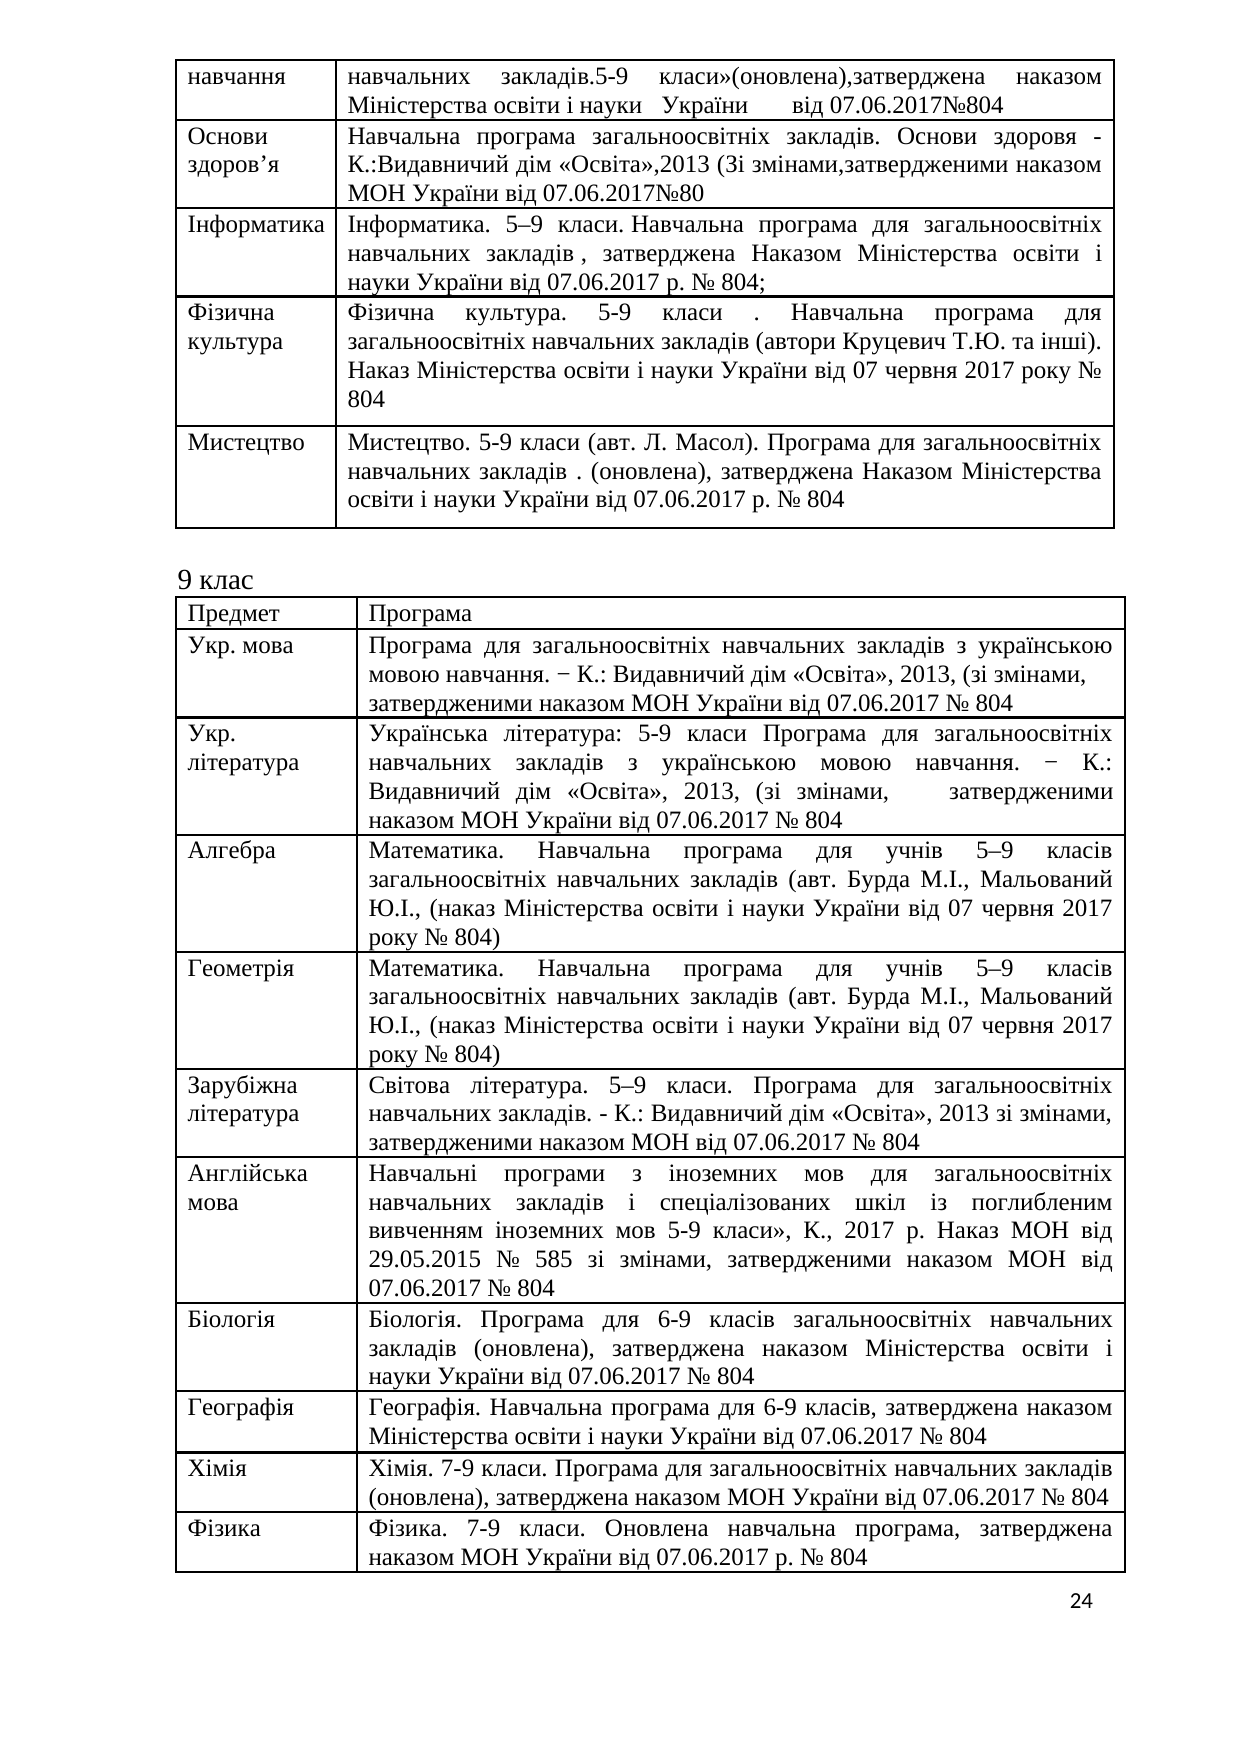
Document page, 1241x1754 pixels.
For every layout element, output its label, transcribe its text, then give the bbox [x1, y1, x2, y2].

table_cell Зарубіжна література [177, 1070, 356, 1156]
table_cell Географія. Навчальна програма для 6-9 класів, затверджена наказом Міністерства освіти і науки України від 07.06.2017 № 804 [358, 1392, 1124, 1451]
table_cell Фізика. 7-9 класи. Оновлена навчальна програма, затверджена наказом МОН України від 07.06.2017 р. № 804 [358, 1513, 1124, 1571]
table_cell Хімія. 7-9 класи. Програма для загальноосвітніх навчальних закладів (оновлена), затверджена наказом МОН України від 07.06.2017 № 804 [358, 1454, 1124, 1511]
table_cell Мистецтво [177, 427, 335, 527]
table_cell Математика. Навчальна програма для учнів 5–9 класів загальноосвітніх навчальних закладів (авт. Бурда М.І., Мальований Ю.І., (наказ Міністерства освіти і науки України від 07 червня 2017 року № 804) [358, 836, 1124, 951]
table_cell Фізична культура [177, 298, 335, 425]
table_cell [337, 61, 1113, 119]
table_cell Географія [177, 1392, 356, 1451]
table_cell Фізична культура. 5-9 класи . Навчальна програма для загальноосвітніх навчальних закладів (автори Круцевич Т.Ю. та інші). Наказ Міністерства освіти і науки України від 07 червня 2017 року № 804 [337, 298, 1113, 425]
table_cell Українська література: 5-9 класи Програма для загальноосвітніх навчальних закладів з українською мовою навчання. − К.: Видавничий дім «Освіта», 2013, (зі змінами, затвердженими наказом МОН України від 07.06.2017 № 804 [358, 719, 1124, 833]
table_cell Інформатика. 5–9 класи. Навчальна програма для загальноосвітніх навчальних закладів , затверджена Наказом Міністерства освіти і науки України від 07.06.2017 р. № 804; [337, 209, 1113, 295]
table_cell Геометрія [177, 953, 356, 1068]
table_cell Трудове навчання [177, 61, 335, 119]
table_cell Укр. література [177, 719, 356, 833]
table_cell Світова література. 5–9 класи. Програма для загальноосвітніх навчальних закладів. - К.: Видавничий дім «Освіта», 2013 зі змінами, затвердженими наказом МОН від 07.06.2017 № 804 [358, 1070, 1124, 1156]
table_cell Інформатика [177, 209, 335, 295]
table_cell Навчальні програми з іноземних мов для загальноосвітніх навчальних закладів і спеціалізованих шкіл із поглибленим вивченням іноземних мов 5-9 класи», К., 2017 р. Наказ МОН від 29.05.2015 № 585 зі змінами, затвердженими наказом МОН від 07.06.2017 № 804 [358, 1158, 1124, 1302]
table_cell Основи здоров’я [177, 121, 335, 207]
text 9 клас [177, 562, 1093, 596]
table_cell Математика. Навчальна програма для учнів 5–9 класів загальноосвітніх навчальних закладів (авт. Бурда М.І., Мальований Ю.І., (наказ Міністерства освіти і науки України від 07 червня 2017 року № 804) [358, 953, 1124, 1068]
table_cell Хімія [177, 1454, 356, 1511]
table_cell Алгебра [177, 836, 356, 951]
table_cell Мистецтво. 5-9 класи (авт. Л. Масол). Програма для загальноосвітніх навчальних закладів . (оновлена), затверджена Наказом Міністерства освіти і науки України від 07.06.2017 р. № 804 [337, 427, 1113, 527]
table_cell Програма для загальноосвітніх навчальних закладів з українською мовою навчання. − К.: Видавничий дім «Освіта», 2013, (зі змінами, затвердженими наказом МОН України від 07.06.2017 № 804 [358, 630, 1124, 716]
table_cell Навчальна програма загальноосвітніх закладів. Основи здоровя -К.:Видавничий дім «Освіта»,2013 (Зі змінами,затвердженими наказом МОН України від 07.06.2017№80 [337, 121, 1113, 207]
table_header Програма [358, 598, 1124, 628]
table_cell Англійська мова [177, 1158, 356, 1302]
table_cell Біологія. Програма для 6-9 класів загальноосвітніх навчальних закладів (оновлена), затверджена наказом Міністерства освіти і науки України від 07.06.2017 № 804 [358, 1304, 1124, 1390]
table_cell Фізика [177, 1513, 356, 1571]
table_cell Укр. мова [177, 630, 356, 716]
table_header Предмет [177, 598, 356, 628]
table_cell Біологія [177, 1304, 356, 1390]
